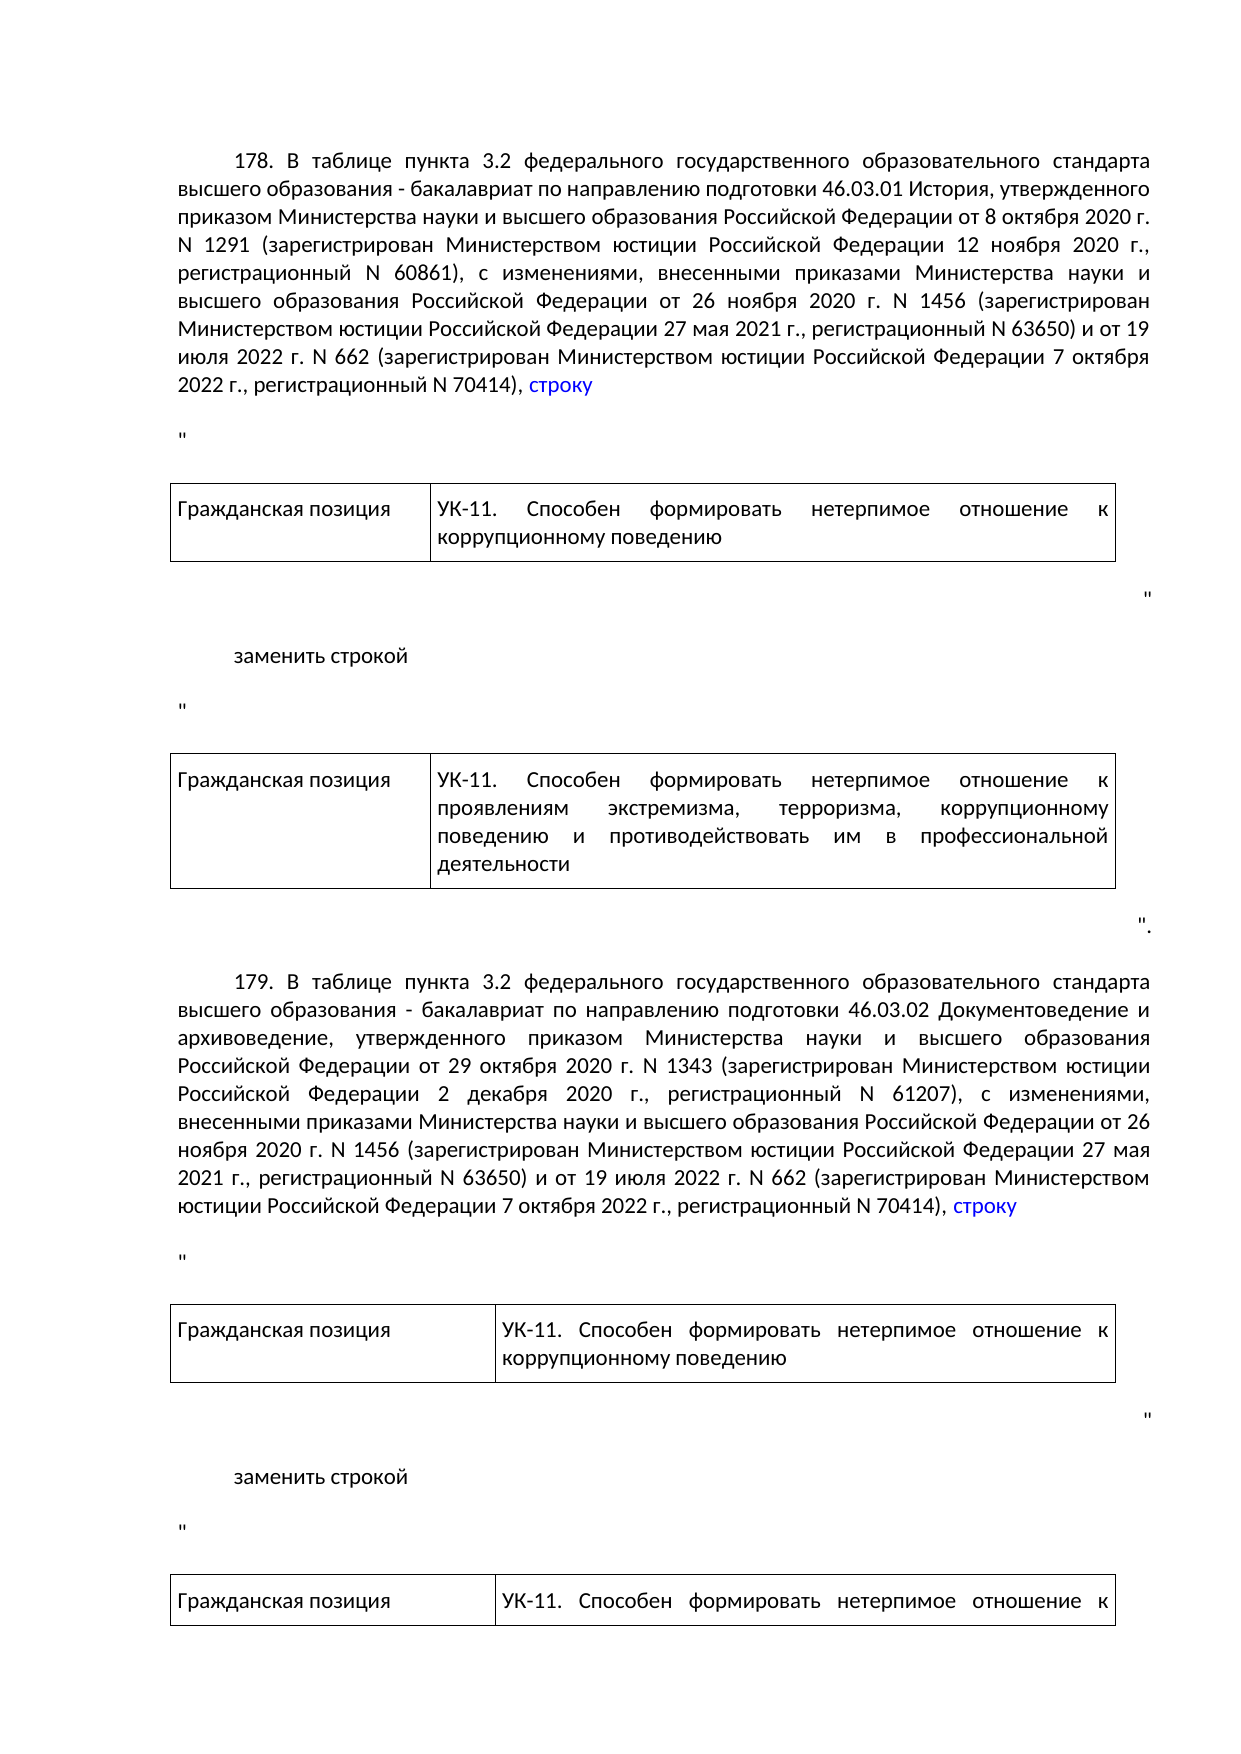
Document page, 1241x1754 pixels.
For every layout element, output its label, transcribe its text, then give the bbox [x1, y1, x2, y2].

text 179. В таблице пункта 3.2 федерального государственного образовательного стандарта высшего образования - бакалавриат по направлению подготовки 46.03.02 Документоведение и архивоведение, утвержденного приказом Министерства науки и высшего образования Российской Федерации от 29 октября 2020 г. N 1343 (зарегистрирован Министерством юстиции Российской Федерации 2 декабря 2020 г., регистрационный N 61207), с изменениями, внесенными приказами Министерства науки и высшего образования Российской Федерации от 26 ноября 2020 г. N 1456 (зарегистрирован Министерством юстиции Российской Федерации 27 мая 2021 г., регистрационный N 63650) и от 19 июля 2022 г. N 662 (зарегистрирован Министерством юстиции Российской Федерации 7 октября 2022 г., регистрационный N 70414), строку [177, 967, 1152, 1219]
text " [177, 585, 1152, 613]
text " [177, 1406, 1152, 1434]
text " [177, 1248, 1152, 1276]
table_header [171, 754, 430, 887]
text заменить строкой [177, 641, 1152, 669]
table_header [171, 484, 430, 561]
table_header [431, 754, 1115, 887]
text заменить строкой [177, 1462, 1152, 1490]
text 178. В таблице пункта 3.2 федерального государственного образовательного стандарта высшего образования - бакалавриат по направлению подготовки 46.03.01 История, утвержденного приказом Министерства науки и высшего образования Российской Федерации от 8 октября 2020 г. N 1291 (зарегистрирован Министерством юстиции Российской Федерации 12 ноября 2020 г., регистрационный N 60861), с изменениями, внесенными приказами Министерства науки и высшего образования Российской Федерации от 26 ноября 2020 г. N 1456 (зарегистрирован Министерством юстиции Российской Федерации 27 мая 2021 г., регистрационный N 63650) и от 19 июля 2022 г. N 662 (зарегистрирован Министерством юстиции Российской Федерации 7 октября 2022 г., регистрационный N 70414), строку [177, 146, 1152, 398]
text " [177, 426, 1152, 454]
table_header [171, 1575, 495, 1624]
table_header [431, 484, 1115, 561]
text ". [177, 911, 1152, 939]
text " [177, 697, 1152, 725]
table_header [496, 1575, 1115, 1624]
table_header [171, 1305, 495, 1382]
text " [177, 1518, 1152, 1546]
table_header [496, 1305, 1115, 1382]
